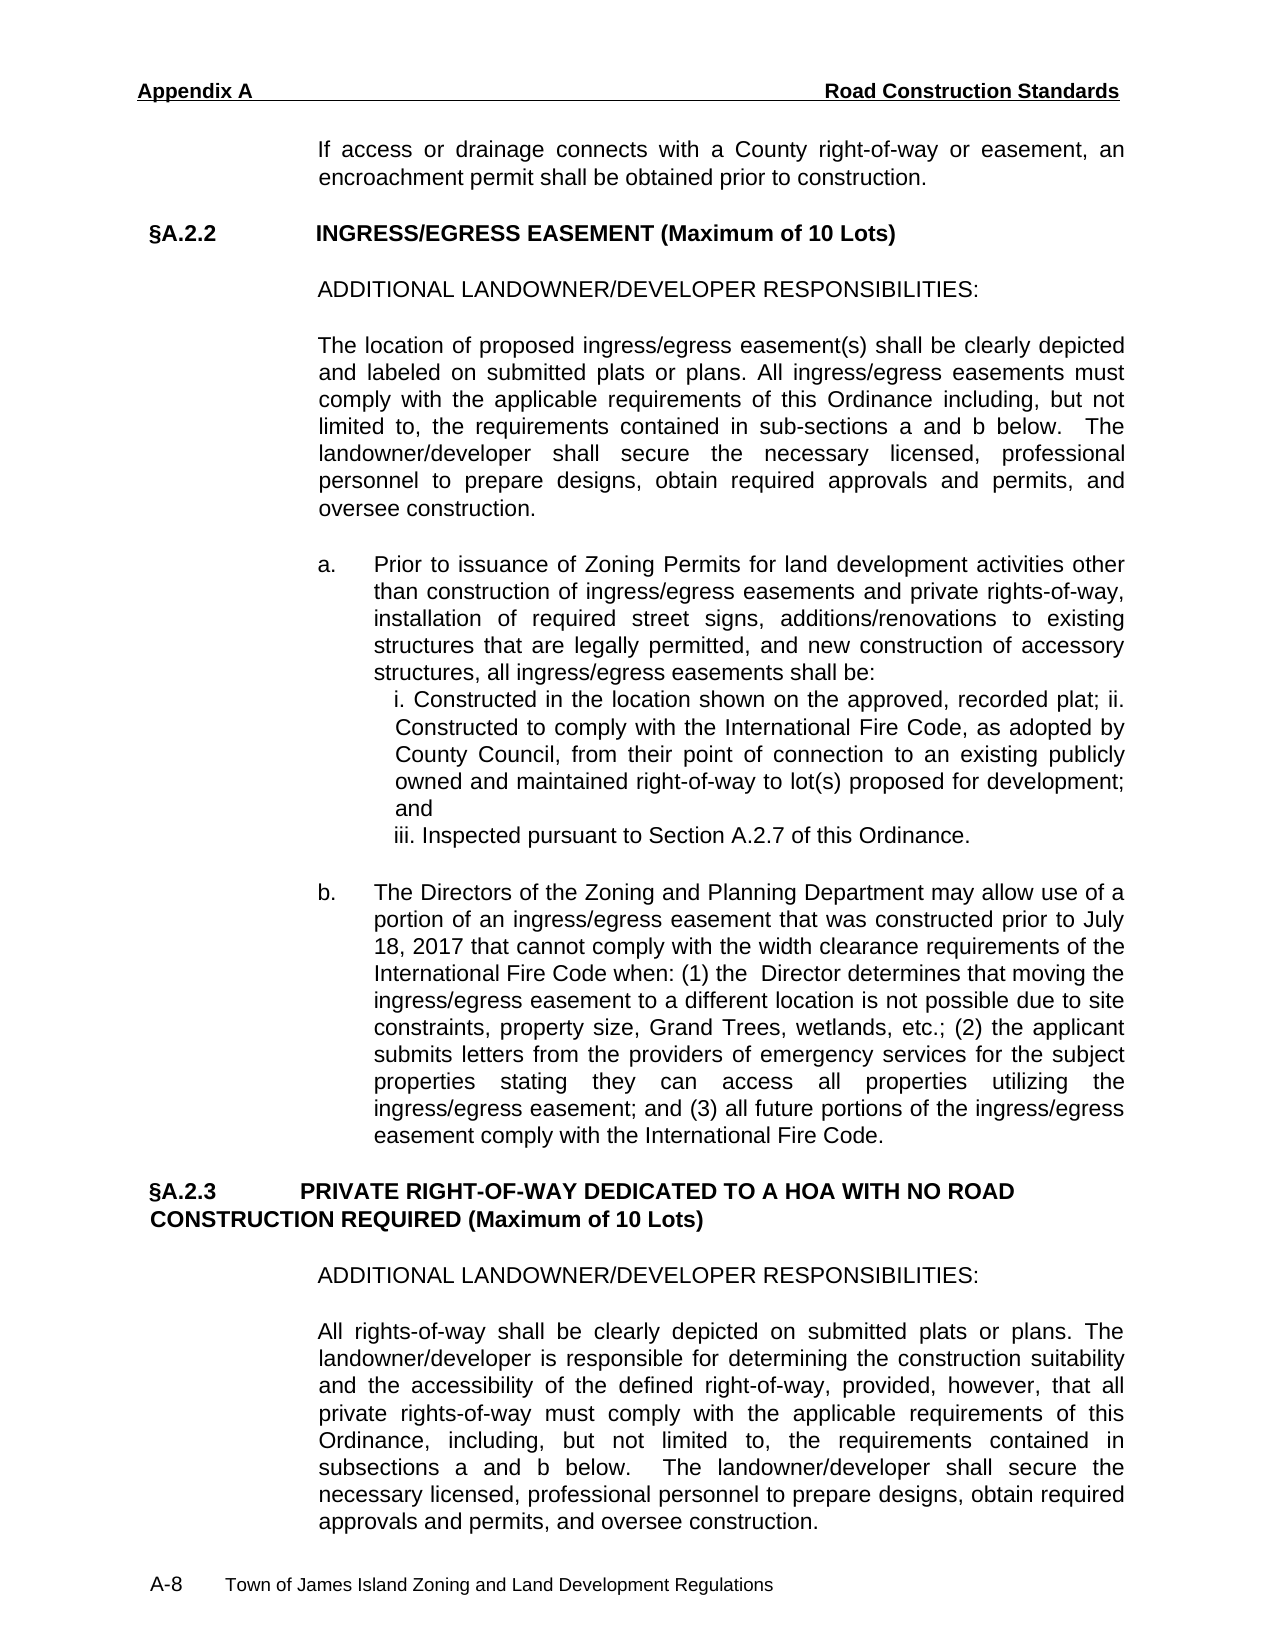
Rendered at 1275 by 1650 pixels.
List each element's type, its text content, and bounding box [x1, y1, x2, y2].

text i. Constructed in the location shown on the approved, recorded plat; ii. Constructed to comply with the International Fire Code, as adopted by County Council, from their point of connection to an existing publicly owned and maintained right-of-way to lot(s) proposed for development; and [394, 686, 1125, 821]
list Prior to issuance of Zoning Permits for land development activities other than construction of ingress/egress easements and private rights-of-way, installation of required street signs, additions/renovations to existing structures that are legally permitted, and new construction of accessory structures, all ingress/egress easements shall be: [317, 551, 1125, 685]
subtitle §A.2.3 PRIVATE RIGHT-OF-WAY DEDICATED TO A HOA WITH NO ROAD CONSTRUCTION REQUIRED (Maximum of 10 Lots) [148, 1178, 1125, 1232]
text iii. Inspected pursuant to Section A.2.7 of this Ordinance. [394, 822, 1125, 849]
list The Directors of the Zoning and Planning Department may allow use of a portion of an ingress/egress easement that was constructed prior to July 18, 2017 that cannot comply with the width clearance requirements of the International Fire Code when: (1) the Director determines that moving the ingress/egress easement to a different location is not possible due to site constraints, property size, Grand Trees, wetlands, etc.; (2) the applicant submits letters from the providers of emergency services for the subject properties stating they can access all properties utilizing the ingress/egress easement; and (3) all future portions of the ingress/egress easement comply with the International Fire Code. [317, 878, 1125, 1148]
text If access or drainage connects with a County right-of-way or easement, an encroachment permit shall be obtained prior to construction. [317, 136, 1125, 190]
text All rights-of-way shall be clearly depicted on submitted plats or plans. The landowner/developer is responsible for determining the construction suitability and the accessibility of the defined right-of-way, provided, however, that all private rights-of-way must comply with the applicable requirements of this Ordinance, including, but not limited to, the requirements contained in subsections a and b below. The landowner/developer shall secure the necessary licensed, professional personnel to prepare designs, obtain required approvals and permits, and oversee construction. [317, 1318, 1125, 1534]
text The location of proposed ingress/egress easement(s) shall be clearly depicted and labeled on submitted plats or plans. All ingress/egress easements must comply with the applicable requirements of this Ordinance including, but not limited to, the requirements contained in sub-sections a and b below. The landowner/developer shall secure the necessary licensed, professional personnel to prepare designs, obtain required approvals and permits, and oversee construction. [317, 332, 1125, 521]
subtitle §A.2.2 INGRESS/EGRESS EASEMENT (Maximum of 10 Lots) [148, 219, 1125, 246]
text ADDITIONAL LANDOWNER/DEVELOPER RESPONSIBILITIES: [317, 276, 1125, 302]
text ADDITIONAL LANDOWNER/DEVELOPER RESPONSIBILITIES: [317, 1262, 1125, 1288]
